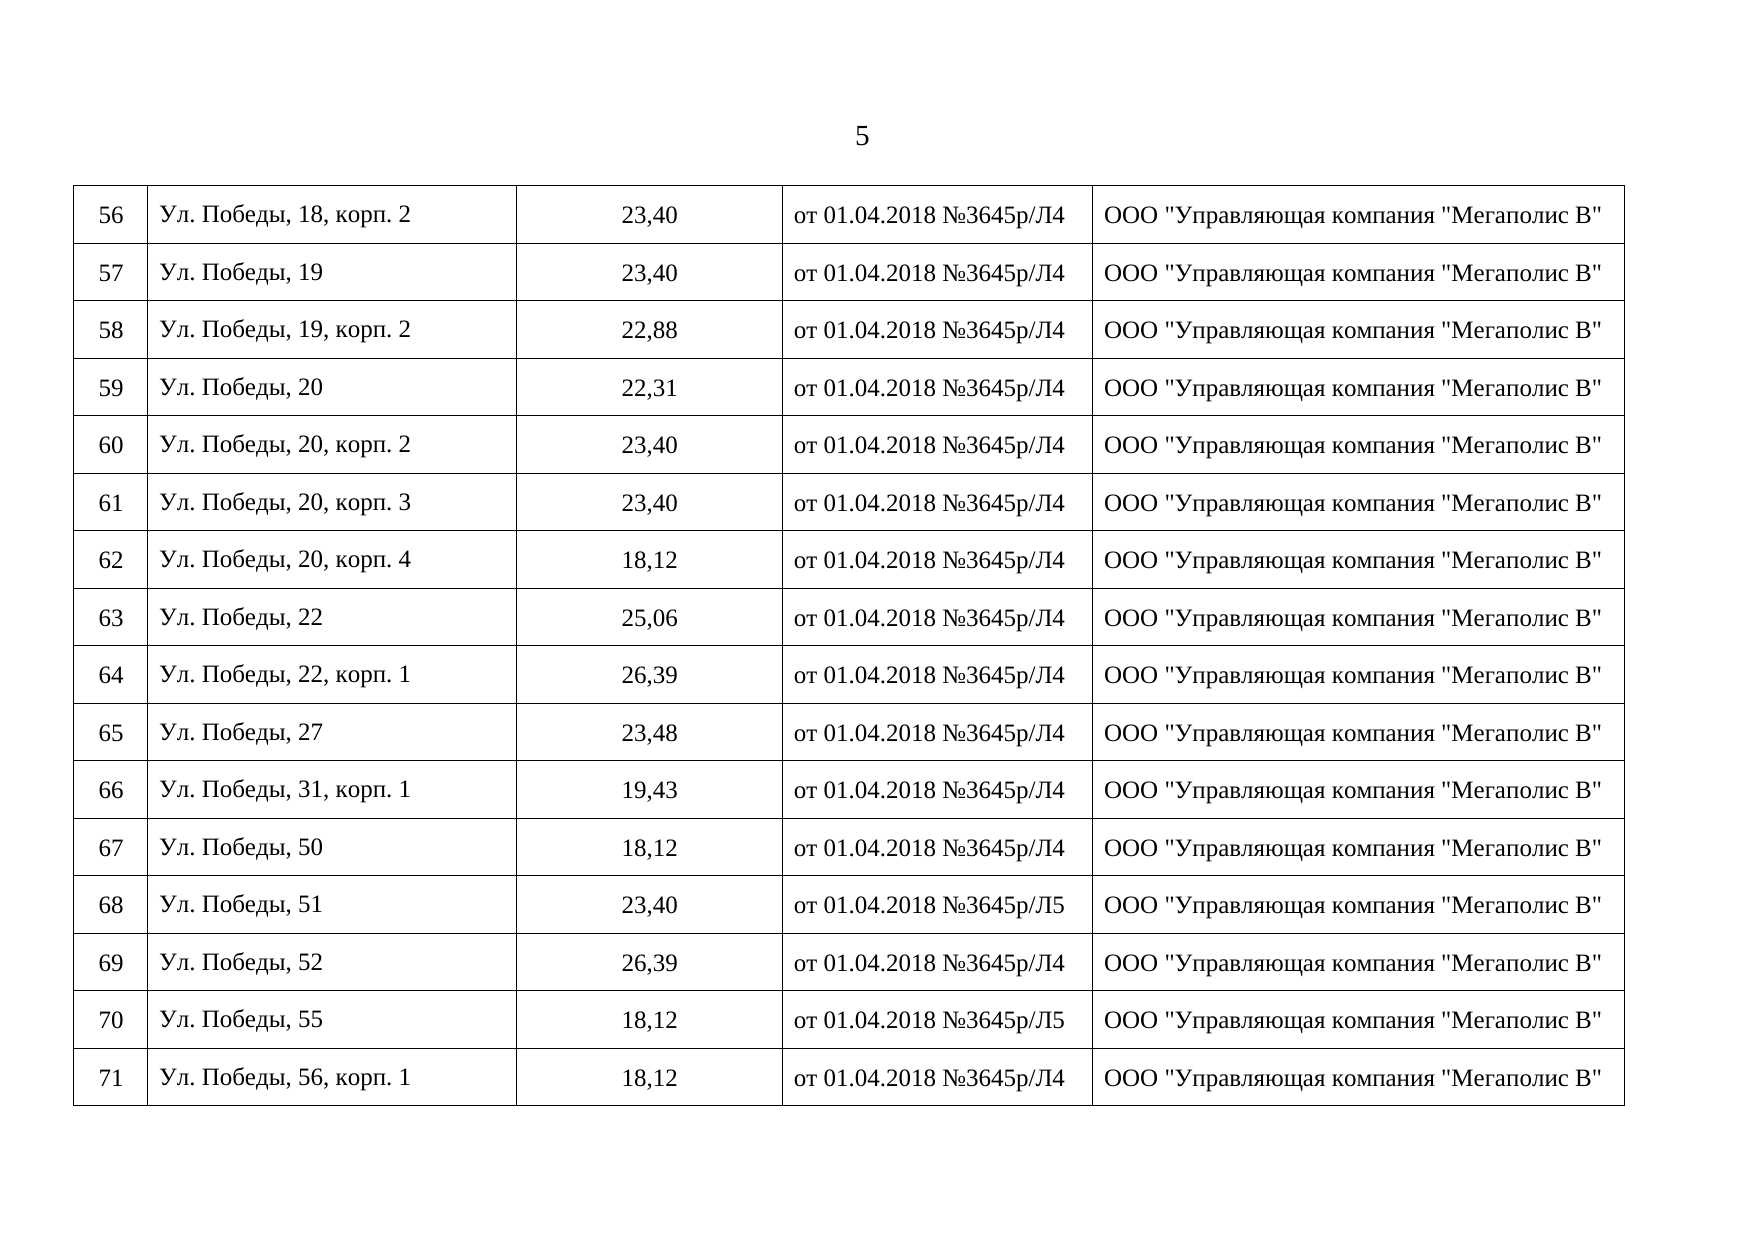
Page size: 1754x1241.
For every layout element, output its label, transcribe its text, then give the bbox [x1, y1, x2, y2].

table_cell Ул. Победы, 56, корп. 1 [148, 1049, 516, 1105]
table_cell 26,39 [517, 646, 782, 703]
table_cell от 01.04.2018 №3645р/Л4 [783, 761, 1092, 818]
table_cell ООО "Управляющая компания "Мегаполис В" [1093, 704, 1624, 760]
table_cell 23,40 [517, 474, 782, 530]
table_cell 59 [74, 359, 147, 415]
table_cell 62 [74, 531, 147, 588]
table_cell Ул. Победы, 55 [148, 991, 516, 1048]
text 5 [44, 118, 1680, 152]
table_cell ООО "Управляющая компания "Мегаполис В" [1093, 819, 1624, 875]
table_cell Ул. Победы, 27 [148, 704, 516, 760]
table_cell Ул. Победы, 20, корп. 3 [148, 474, 516, 530]
table_cell Ул. Победы, 22, корп. 1 [148, 646, 516, 703]
table_cell 71 [74, 1049, 147, 1105]
table_header 56 [74, 186, 147, 243]
table_cell ООО "Управляющая компания "Мегаполис В" [1093, 761, 1624, 818]
table_cell ООО "Управляющая компания "Мегаполис В" [1093, 1049, 1624, 1105]
table_cell ООО "Управляющая компания "Мегаполис В" [1093, 991, 1624, 1048]
table_cell ООО "Управляющая компания "Мегаполис В" [1093, 934, 1624, 990]
table_cell 23,48 [517, 704, 782, 760]
table_cell ООО "Управляющая компания "Мегаполис В" [1093, 589, 1624, 645]
table_cell 57 [74, 244, 147, 300]
table_cell 19,43 [517, 761, 782, 818]
table_cell 25,06 [517, 589, 782, 645]
table_cell Ул. Победы, 52 [148, 934, 516, 990]
table_cell от 01.04.2018 №3645р/Л4 [783, 704, 1092, 760]
table_cell 26,39 [517, 934, 782, 990]
table_header Ул. Победы, 18, корп. 2 [148, 186, 516, 243]
table_header 23,40 [517, 186, 782, 243]
table_cell от 01.04.2018 №3645р/Л4 [783, 301, 1092, 358]
table_cell ООО "Управляющая компания "Мегаполис В" [1093, 876, 1624, 933]
table_cell 66 [74, 761, 147, 818]
table_cell 63 [74, 589, 147, 645]
table_cell Ул. Победы, 20 [148, 359, 516, 415]
table_cell 18,12 [517, 1049, 782, 1105]
table_cell Ул. Победы, 20, корп. 4 [148, 531, 516, 588]
table_cell от 01.04.2018 №3645р/Л5 [783, 876, 1092, 933]
table_header от 01.04.2018 №3645р/Л4 [783, 186, 1092, 243]
table_cell Ул. Победы, 19 [148, 244, 516, 300]
table_cell от 01.04.2018 №3645р/Л4 [783, 359, 1092, 415]
table_cell 18,12 [517, 819, 782, 875]
table_cell от 01.04.2018 №3645р/Л4 [783, 1049, 1092, 1105]
table_cell Ул. Победы, 19, корп. 2 [148, 301, 516, 358]
table_cell 65 [74, 704, 147, 760]
table_cell 69 [74, 934, 147, 990]
table_cell 68 [74, 876, 147, 933]
table_cell 18,12 [517, 991, 782, 1048]
table_cell 70 [74, 991, 147, 1048]
table_cell Ул. Победы, 22 [148, 589, 516, 645]
table_cell Ул. Победы, 50 [148, 819, 516, 875]
table_cell от 01.04.2018 №3645р/Л4 [783, 646, 1092, 703]
table_cell ООО "Управляющая компания "Мегаполис В" [1093, 416, 1624, 473]
table_cell 67 [74, 819, 147, 875]
table_cell ООО "Управляющая компания "Мегаполис В" [1093, 301, 1624, 358]
table_cell 22,88 [517, 301, 782, 358]
table_cell ООО "Управляющая компания "Мегаполис В" [1093, 244, 1624, 300]
table_cell от 01.04.2018 №3645р/Л5 [783, 991, 1092, 1048]
table_cell ООО "Управляющая компания "Мегаполис В" [1093, 474, 1624, 530]
table_cell от 01.04.2018 №3645р/Л4 [783, 416, 1092, 473]
table_cell Ул. Победы, 51 [148, 876, 516, 933]
table_cell 23,40 [517, 876, 782, 933]
table_cell от 01.04.2018 №3645р/Л4 [783, 934, 1092, 990]
table_cell 22,31 [517, 359, 782, 415]
table_cell от 01.04.2018 №3645р/Л4 [783, 531, 1092, 588]
table_cell ООО "Управляющая компания "Мегаполис В" [1093, 531, 1624, 588]
table_cell 64 [74, 646, 147, 703]
table_header ООО "Управляющая компания "Мегаполис В" [1093, 186, 1624, 243]
table_cell Ул. Победы, 20, корп. 2 [148, 416, 516, 473]
table_cell ООО "Управляющая компания "Мегаполис В" [1093, 359, 1624, 415]
table_cell 18,12 [517, 531, 782, 588]
table_cell от 01.04.2018 №3645р/Л4 [783, 819, 1092, 875]
table_cell от 01.04.2018 №3645р/Л4 [783, 589, 1092, 645]
table_cell от 01.04.2018 №3645р/Л4 [783, 244, 1092, 300]
table_cell Ул. Победы, 31, корп. 1 [148, 761, 516, 818]
table_cell 58 [74, 301, 147, 358]
table_cell от 01.04.2018 №3645р/Л4 [783, 474, 1092, 530]
table_cell 23,40 [517, 244, 782, 300]
table_cell 23,40 [517, 416, 782, 473]
table_cell 60 [74, 416, 147, 473]
table_cell ООО "Управляющая компания "Мегаполис В" [1093, 646, 1624, 703]
table_cell 61 [74, 474, 147, 530]
